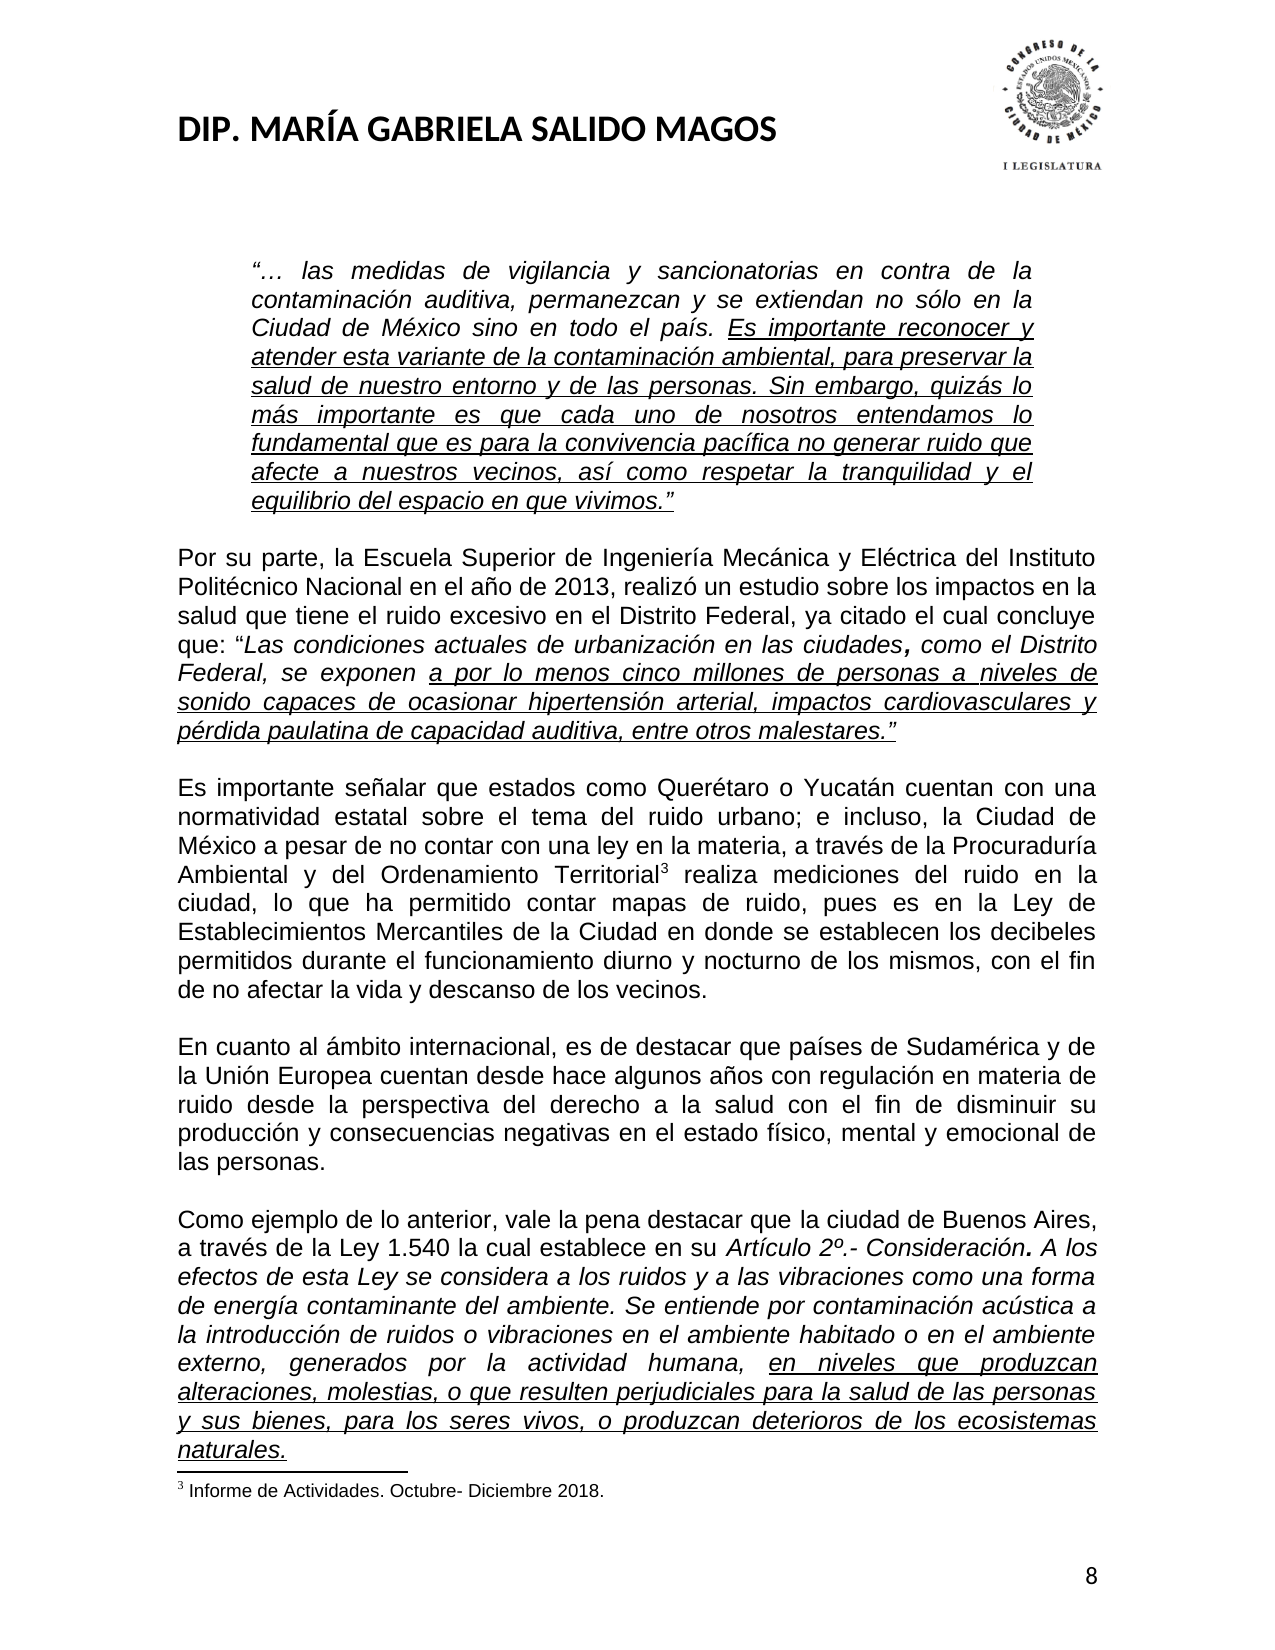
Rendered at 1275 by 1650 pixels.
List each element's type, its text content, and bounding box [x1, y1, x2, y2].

text “… las medidas de vigilancia y sancionatorias en contra de la contaminación auditiva, permanezcan y se extiendan no sólo en la Ciudad de México sino en todo el país. Es importante reconocer y atender esta variante de la contaminación ambiental, para preservar la salud de nuestro entorno y de las personas. Sin embargo, quizás lo más importante es que cada uno de nosotros entendamos lo fundamental que es para la convivencia pacífica no generar ruido que afecte a nuestros vecinos, así como respetar la tranquilidad y el equilibrio del espacio en que vivimos.” [251, 426, 1034, 514]
text Como ejemplo de lo anterior, vale la pena destacar que la ciudad de Buenos Aires, a través de la Ley 1.540 la cual establece en su Artículo 2º.- Consideración. A los efectos de esta Ley se considera a los ruidos y a las vibraciones como una forma de energía contaminante del ambiente. Se entiende por contaminación acústica a la introducción de ruidos o vibraciones en el ambiente habitado o en el ambiente externo, generados por la actividad humana, en niveles que produzcan alteraciones, molestias, o que resulten perjudiciales para la salud de las personas y sus bienes, para los seres vivos, o produzcan deterioros de los ecosistemas naturales. [177, 1204, 1098, 1402]
text “… las medidas de vigilancia y sancionatorias en contra de la contaminación auditiva, permanezcan y se extiendan no sólo en la Ciudad de México sino en todo el país. Es importante reconocer y atender esta variante de la contaminación ambiental, para preservar la salud de nuestro entorno y de las personas. Sin embargo, quizás lo más importante es que cada uno de nosotros entendamos lo fundamental que es para la convivencia pacífica no generar ruido que afecte a nuestros vecinos, así como respetar la tranquilidad y el equilibrio del espacio en que vivimos.” [251, 256, 1034, 367]
text “… las medidas de vigilancia y sancionatorias en contra de la contaminación auditiva, permanezcan y se extiendan no sólo en la Ciudad de México sino en todo el país. Es importante reconocer y atender esta variante de la contaminación ambiental, para preservar la salud de nuestro entorno y de las personas. Sin embargo, quizás lo más importante es que cada uno de nosotros entendamos lo fundamental que es para la convivencia pacífica no generar ruido que afecte a nuestros vecinos, así como respetar la tranquilidad y el equilibrio del espacio en que vivimos.” [251, 368, 1034, 425]
picture [993, 29, 1110, 179]
text En cuanto al ámbito internacional, es de destacar que países de Sudamérica y de la Unión Europea cuentan desde hace algunos años con regulación en materia de ruido desde la perspectiva del derecho a la salud con el fin de disminuir su producción y consecuencias negativas en el estado físico, mental y emocional de las personas. [177, 1032, 1098, 1176]
text Es importante señalar que estados como Querétaro o Yucatán cuentan con una normatividad estatal sobre el tema del ruido urbano; e incluso, la Ciudad de México a pesar de no contar con una ley en la materia, a través de la Procuraduría Ambiental y del Ordenamiento Territorial realiza mediciones del ruido en la ciudad, lo que ha permitido contar mapas de ruido, pues es en la Ley de Establecimientos Mercantiles de la Ciudad en donde se establecen los decibeles permitidos durante el funcionamiento diurno y nocturno de los mismos, con el fin de no afectar la vida y descanso de los vecinos. [177, 773, 1098, 1003]
text Por su parte, la Escuela Superior de Ingeniería Mecánica y Eléctrica del Instituto Politécnico Nacional en el año de 2013, realizó un estudio sobre los impactos en la salud que tiene el ruido excesivo en el Distrito Federal, ya citado el cual concluye que: “Las condiciones actuales de urbanización en las ciudades, como el Distrito Federal, se exponen a por lo menos cinco millones de personas a niveles de sonido capaces de ocasionar hipertensión arterial, impactos cardiovasculares y pérdida paulatina de capacidad auditiva, entre otros malestares.” [177, 543, 1098, 744]
